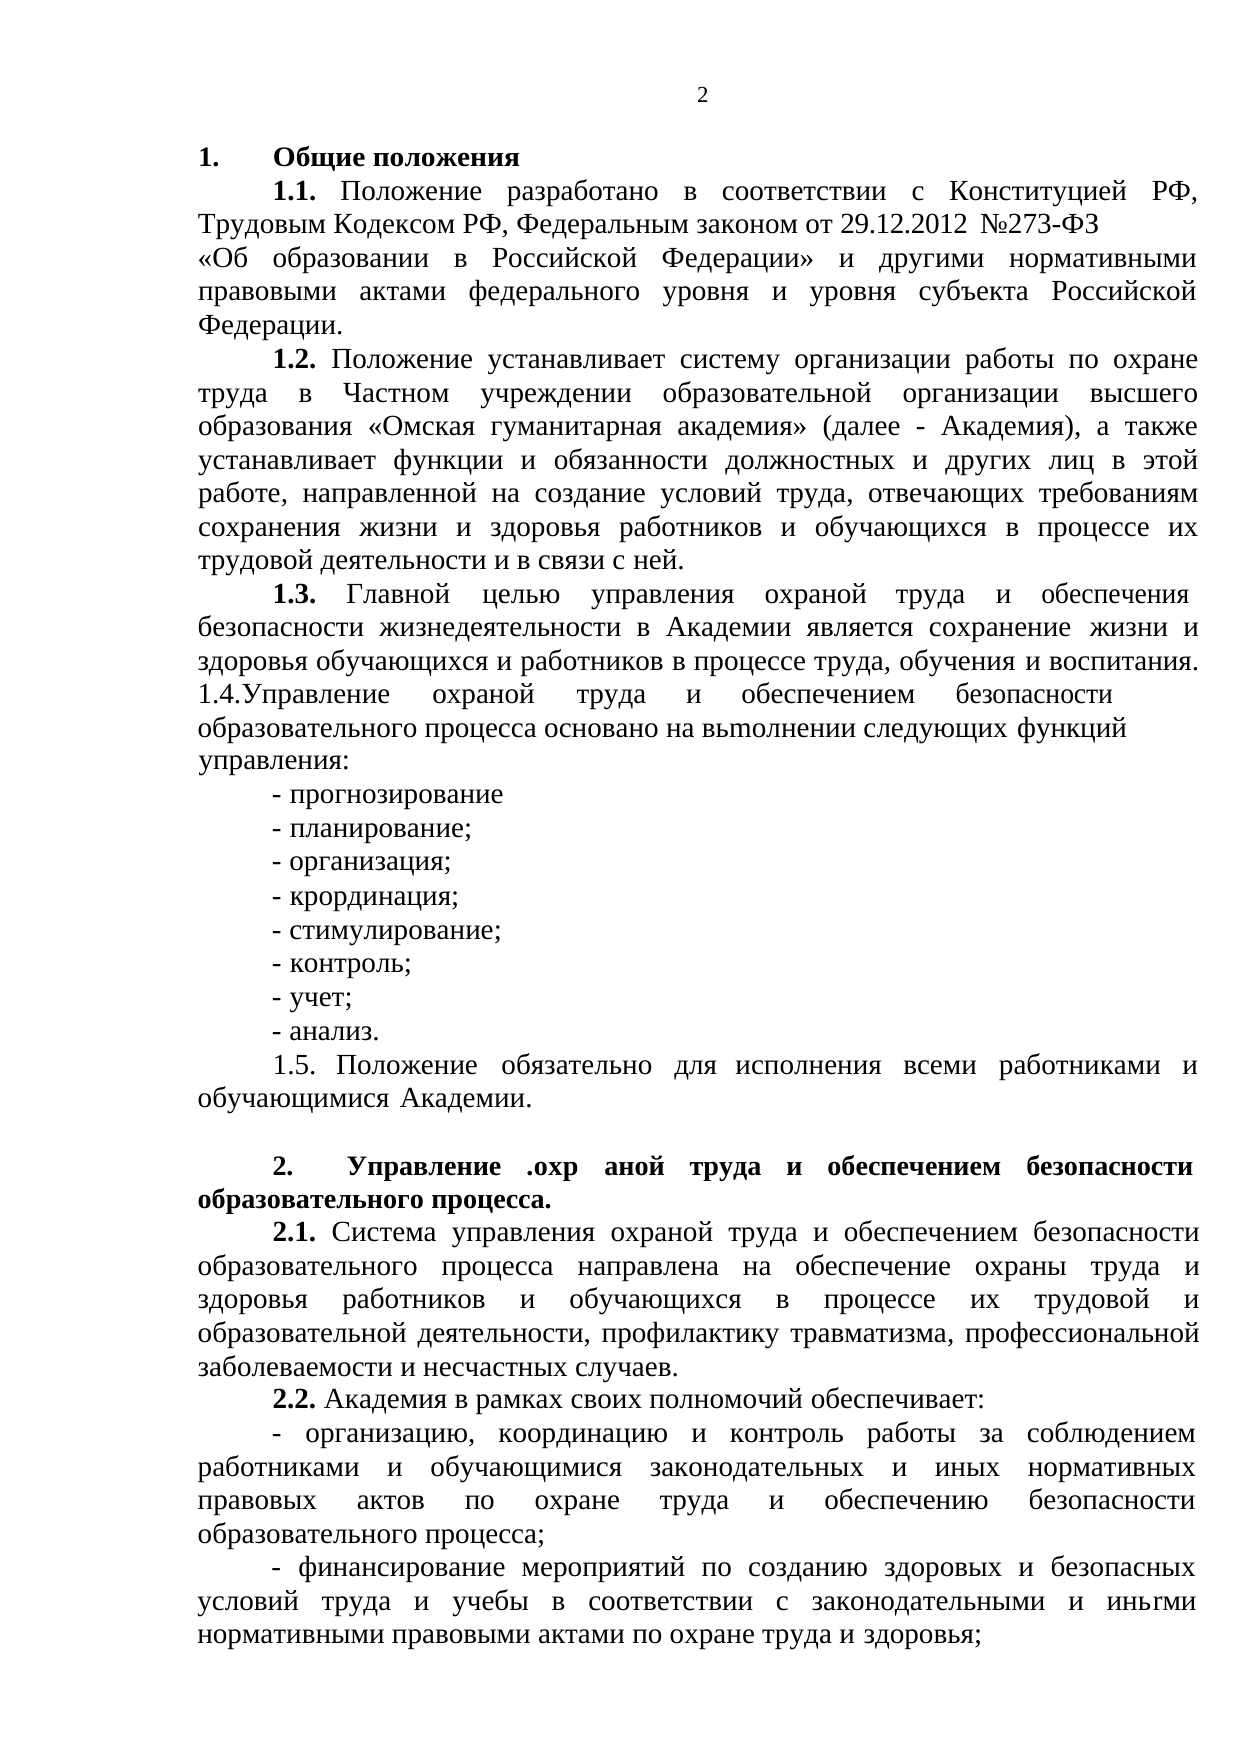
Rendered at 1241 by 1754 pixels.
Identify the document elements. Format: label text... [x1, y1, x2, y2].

list учет; [272, 979, 1215, 1013]
list финансирование мероприятий по созданию здоровых и безопасных условий труда и учебы в соответствии с законодательными и иньrми нормативными правовыми актами по охране труда и здоровья; [197, 1549, 1196, 1650]
text управления: [198, 744, 1215, 776]
list Академия в рамках своих полномочий обеспечивает: [272, 1382, 1215, 1415]
list контроль; [272, 946, 1215, 979]
list Положение устанавливает систему организации работы по охране труда в Частном учреждении образовательной организации высшего образования «Омская гуманитарная академия» (далее - Академия), а также устанавливает функции и обязанности должностных и других лиц в этой работе, направленной на создание условий труда, отвечающих требованиям сохранения жизни и здоровья работников и обучающихся в процессе их трудовой деятельности и в связи с ней. [198, 341, 1199, 576]
list Управление .охр аной труда и обеспечением безопасности образовательного процесса. [197, 1149, 1194, 1214]
list Система управления охраной труда и обеспечением безопасности образовательного процесса направлена на обеспечение охраны труда и здоровья работников и обучающихся в процессе их трудовой и образовательной деятельности, профилактику травматизма, профессиональной заболеваемости и несчастных случаев. [197, 1214, 1201, 1382]
list организация; [272, 844, 1215, 877]
text 1.5. Положение обязательно для исполнения всеми работниками и обучающимися Академии. [197, 1047, 1198, 1114]
list стимулирование; [272, 912, 1215, 946]
list крординация; [272, 878, 1215, 911]
list Положение разработано в соответствии с Конституцией РФ, Трудовым Кодексом РФ, Федеральным законом от 29.12.2012 №273-ФЗ [198, 173, 1198, 240]
text «Об образовании в Российской Федерации» и другими нормативными правовыми актами федерального уровня и уровня субъекта Российской Федерации. [197, 240, 1197, 341]
list анализ. [272, 1013, 1215, 1046]
list организацию, координацию и контроль работы за соблюдением работниками и обучающимися законодательных и иных нормативных правовых актов по охране труда и обеспечению безопасности образовательного процесса; [197, 1415, 1196, 1549]
list планирование; [272, 811, 1215, 844]
list прогнозирование [272, 776, 1215, 810]
list Главной целью управления охраной труда и обеспечения безопасности жизнедеятельности в Академии является сохранение жизни и здоровья обучающихся и работников в процессе труда, обучения и воспитания. 1.4.Управление охраной труда и обеспечением безопасности образовательного процесса основано на вьmолнении следующих функций [197, 576, 1199, 744]
list Общие положения [198, 141, 1215, 173]
